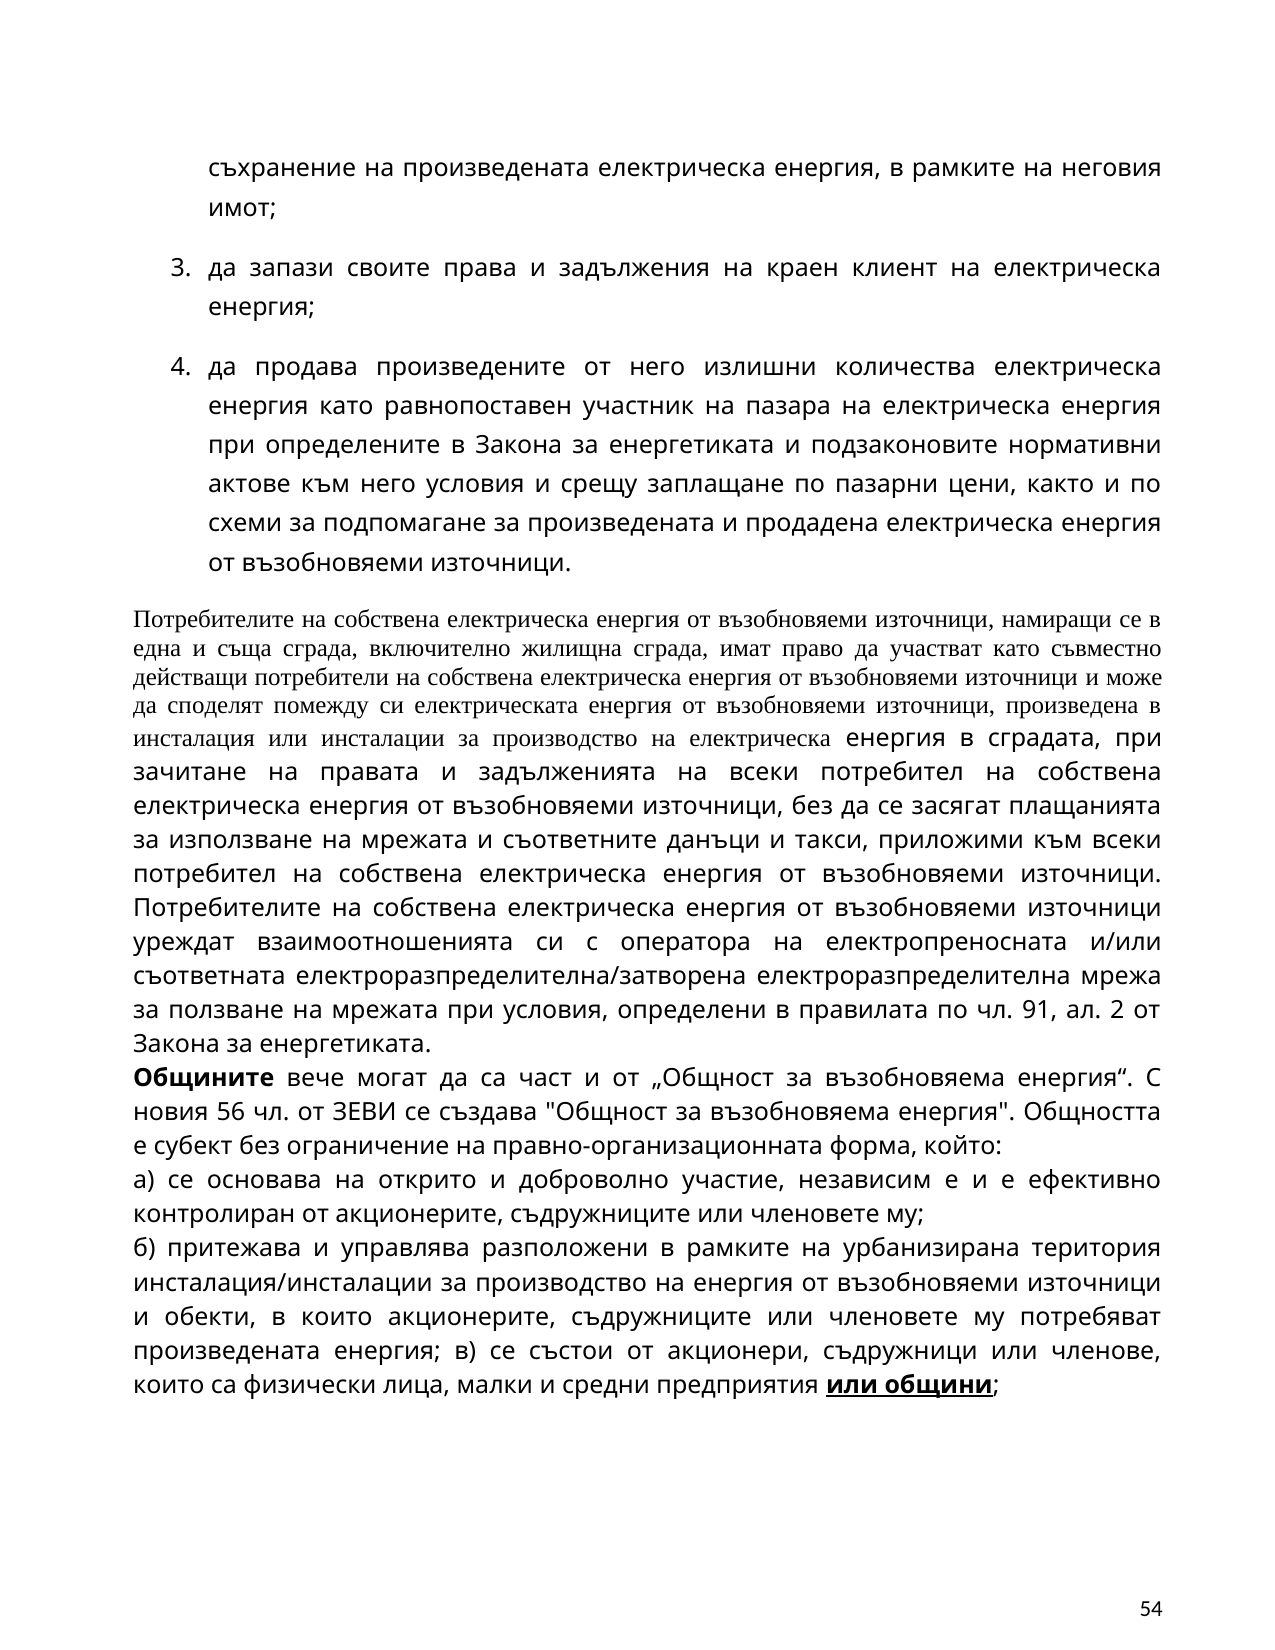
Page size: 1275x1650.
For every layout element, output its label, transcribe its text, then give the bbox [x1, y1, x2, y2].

text Потребителите на собствена електрическа енергия от възобновяеми източници, намиращи се в една и съща сграда, включително жилищна сграда, имат право да участват като съвместно действащи потребители на собствена електрическа енергия от възобновяеми източници и може да споделят помежду си електрическата енергия от възобновяеми източници, произведена в инсталация или инсталации за производство на електрическа енергия в сградата, при зачитане на правата и задълженията на всеки потребител на собствена електрическа енергия от възобновяеми източници, без да се засягат плащанията за използване на мрежата и съответните данъци и такси, приложими към всеки потребител на собствена електрическа енергия от възобновяеми източници. Потребителите на собствена електрическа енергия от възобновяеми източници уреждат взаимоотношенията си с оператора на електропреносната и/или съответната електроразпределителна/затворена електроразпределителна мрежа за ползване на мрежата при условия, определени в правилата по чл. 91, ал. 2 от Закона за енергетиката. [133, 604, 1162, 1060]
text б) притежава и управлява разположени в рамките на урбанизирана територия инсталация/инсталации за производство на енергия от възобновяеми източници и обекти, в които акционерите, съдружниците или членовете му потребяват произведената енергия; в) се състои от акционери, съдружници или членове, които са физически лица, малки и средни предприятия или общини; [133, 1230, 1162, 1400]
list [170, 150, 1162, 223]
text а) се основава на открито и доброволно участие, независим е и е ефективно контролиран от акционерите, съдружниците или членовете му; [133, 1162, 1162, 1230]
list да продава произведените от него излишни количества електрическа енергия като равнопоставен участник на пазара на електрическа енергия при определените в Закона за енергетиката и подзаконовите нормативни актове към него условия и срещу заплащане по пазарни цени, както и по схеми за подпомагане за произведената и продадена електрическа енергия от възобновяеми източници. [170, 348, 1162, 578]
text Общините вече могат да са част и от „Общност за възобновяема енергия“. С новия 56 чл. от ЗЕВИ се създава "Общност за възобновяема енергия". Общността е субект без ограничение на правнo-организационната форма, който: [133, 1060, 1162, 1162]
list да запази своите права и задължения на краен клиент на електрическа енергия; [170, 249, 1162, 322]
